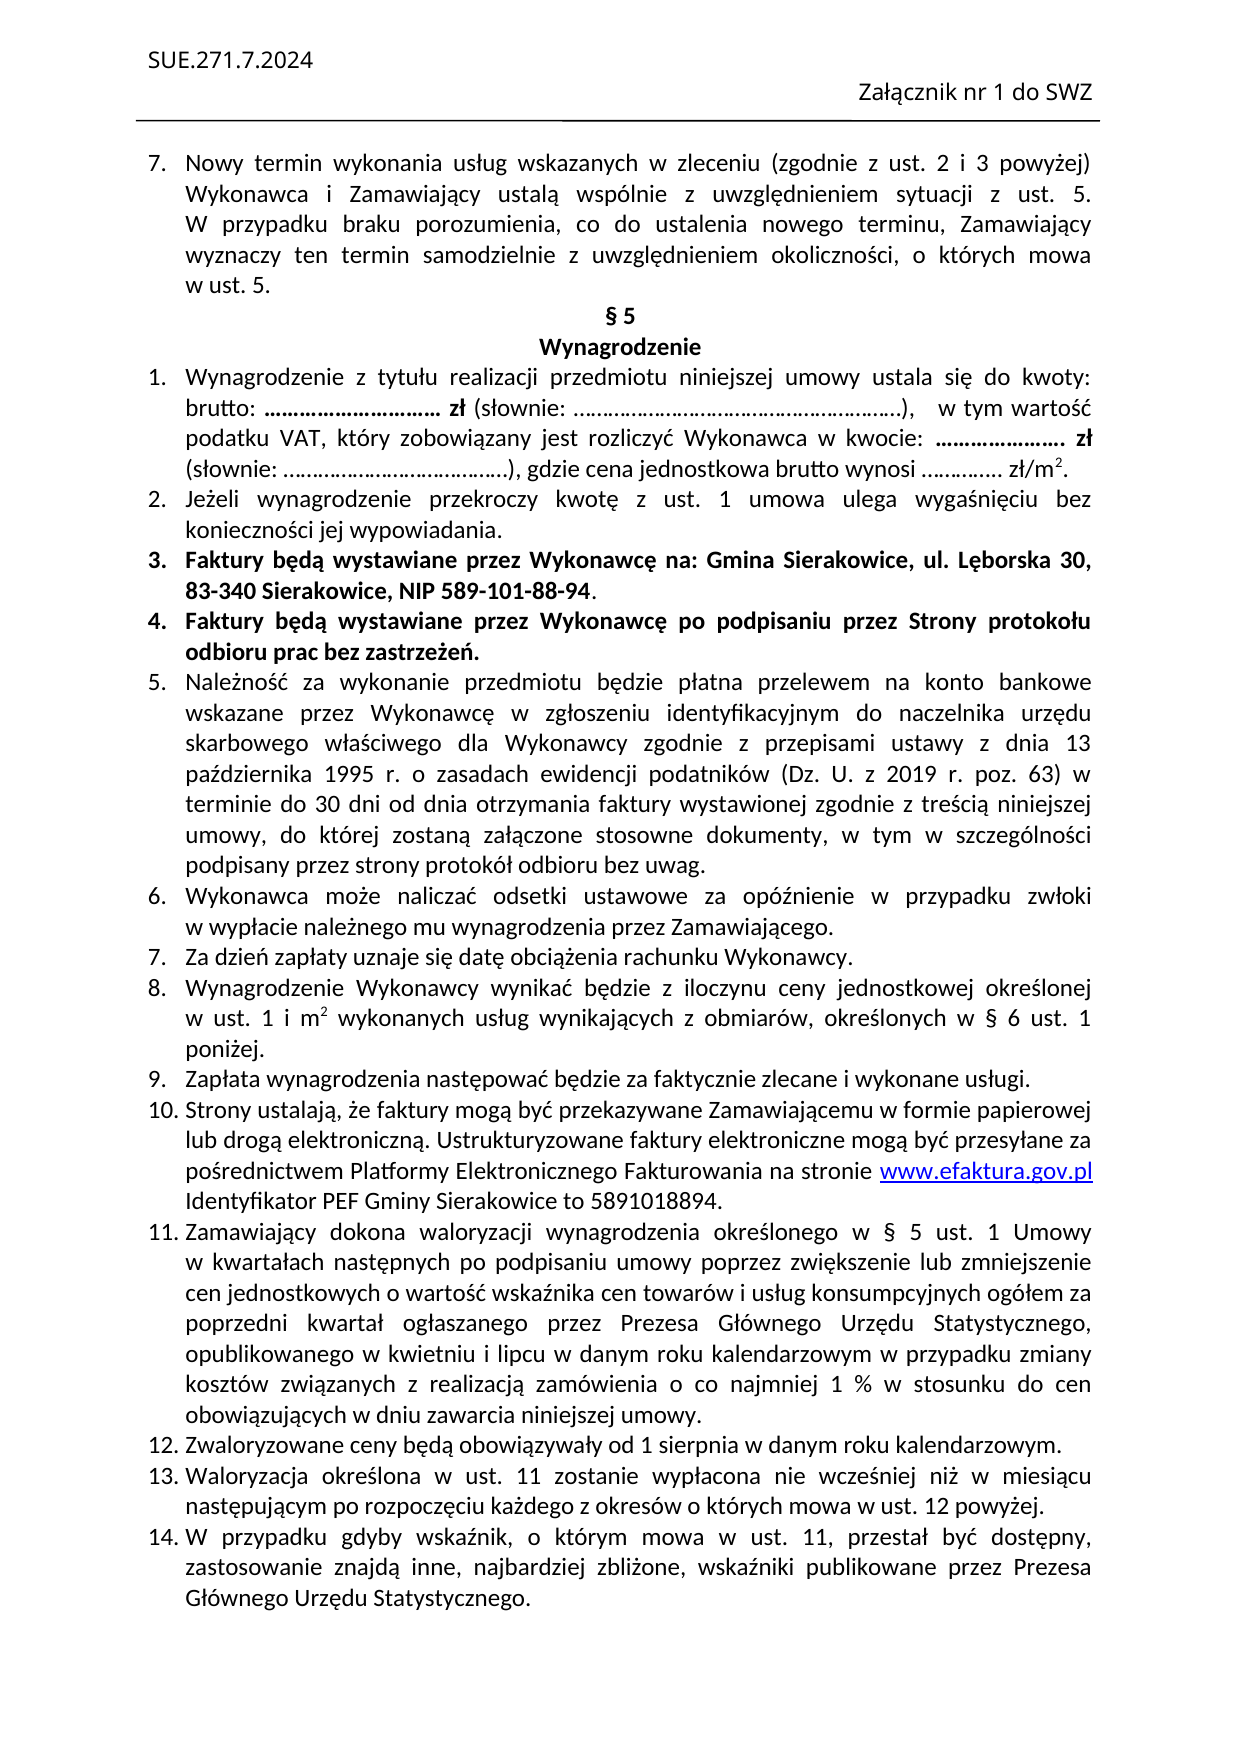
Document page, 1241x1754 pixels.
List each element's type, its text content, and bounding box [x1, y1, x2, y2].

list Zwaloryzowane ceny będą obowiązywały od 1 sierpnia w danym roku kalendarzowym. [148, 1429, 1093, 1460]
list Zamawiający dokona waloryzacji wynagrodzenia określonego w § 5 ust. 1 Umowy w kwartałach następnych po podpisaniu umowy poprzez zwiększenie lub zmniejszenie cen jednostkowych o wartość wskaźnika cen towarów i usług konsumpcyjnych ogółem za poprzedni kwartał ogłaszanego przez Prezesa Głównego Urzędu Statystycznego, opublikowanego w kwietniu i lipcu w danym roku kalendarzowym w przypadku zmiany kosztów związanych z realizacją zamówienia o co najmniej 1 % w stosunku do cen obowiązujących w dniu zawarcia niniejszej umowy. [148, 1216, 1093, 1429]
list Strony ustalają, że faktury mogą być przekazywane Zamawiającemu w formie papierowej lub drogą elektroniczną. Ustrukturyzowane faktury elektroniczne mogą być przesyłane za pośrednictwem Platformy Elektronicznego Fakturowania na stronie www.efaktura.gov.pl Identyfikator PEF Gminy Sierakowice to 5891018894. [148, 1094, 1093, 1216]
list Wykonawca może naliczać odsetki ustawowe za opóźnienie w przypadku zwłoki w wypłacie należnego mu wynagrodzenia przez Zamawiającego. [148, 880, 1093, 941]
list Zapłata wynagrodzenia następować będzie za faktycznie zlecane i wykonane usługi. [148, 1063, 1093, 1094]
list Faktury będą wystawiane przez Wykonawcę na: Gmina Sierakowice, ul. Lęborska 30, 83-340 Sierakowice, NIP 589-101-88-94. [148, 544, 1093, 605]
text Wynagrodzenie [148, 331, 1093, 361]
list Jeżeli wynagrodzenie przekroczy kwotę z ust. 1 umowa ulega wygaśnięciu bez konieczności jej wypowiadania. [148, 483, 1093, 544]
list Wynagrodzenie z tytułu realizacji przedmiotu niniejszej umowy ustala się do kwoty: brutto: ………………………… zł (słownie: …………………………………………………), w tym wartość podatku VAT, który zobowiązany jest rozliczyć Wykonawca w kwocie: …………………. zł (słownie: …………………………………), gdzie cena jednostkowa brutto wynosi ………….. zł/m2. [148, 361, 1093, 483]
text § 5 [148, 300, 1093, 331]
list Należność za wykonanie przedmiotu będzie płatna przelewem na konto bankowe wskazane przez Wykonawcę w zgłoszeniu identyfikacyjnym do naczelnika urzędu skarbowego właściwego dla Wykonawcy zgodnie z przepisami ustawy z dnia 13 października 1995 r. o zasadach ewidencji podatników (Dz. U. z 2019 r. poz. 63) w terminie do 30 dni od dnia otrzymania faktury wystawionej zgodnie z treścią niniejszej umowy, do której zostaną załączone stosowne dokumenty, w tym w szczególności podpisany przez strony protokół odbioru bez uwag. [148, 666, 1093, 880]
list Faktury będą wystawiane przez Wykonawcę po podpisaniu przez Strony protokołu odbioru prac bez zastrzeżeń. [148, 605, 1093, 666]
list Za dzień zapłaty uznaje się datę obciążenia rachunku Wykonawcy. [148, 941, 1093, 972]
list Wynagrodzenie Wykonawcy wynikać będzie z iloczynu ceny jednostkowej określonej w ust. 1 i m2 wykonanych usług wynikających z obmiarów, określonych w § 6 ust. 1 poniżej. [148, 972, 1093, 1063]
list Waloryzacja określona w ust. 11 zostanie wypłacona nie wcześniej niż w miesiącu następującym po rozpoczęciu każdego z okresów o których mowa w ust. 12 powyżej. [148, 1460, 1093, 1521]
list W przypadku gdyby wskaźnik, o którym mowa w ust. 11, przestał być dostępny, zastosowanie znajdą inne, najbardziej zbliżone, wskaźniki publikowane przez Prezesa Głównego Urzędu Statystycznego. [148, 1521, 1093, 1613]
list Nowy termin wykonania usług wskazanych w zleceniu (zgodnie z ust. 2 i 3 powyżej) Wykonawca i Zamawiający ustalą wspólnie z uwzględnieniem sytuacji z ust. 5. W przypadku braku porozumienia, co do ustalenia nowego terminu, Zamawiający wyznaczy ten termin samodzielnie z uwzględnieniem okoliczności, o których mowa w ust. 5. [148, 148, 1093, 300]
